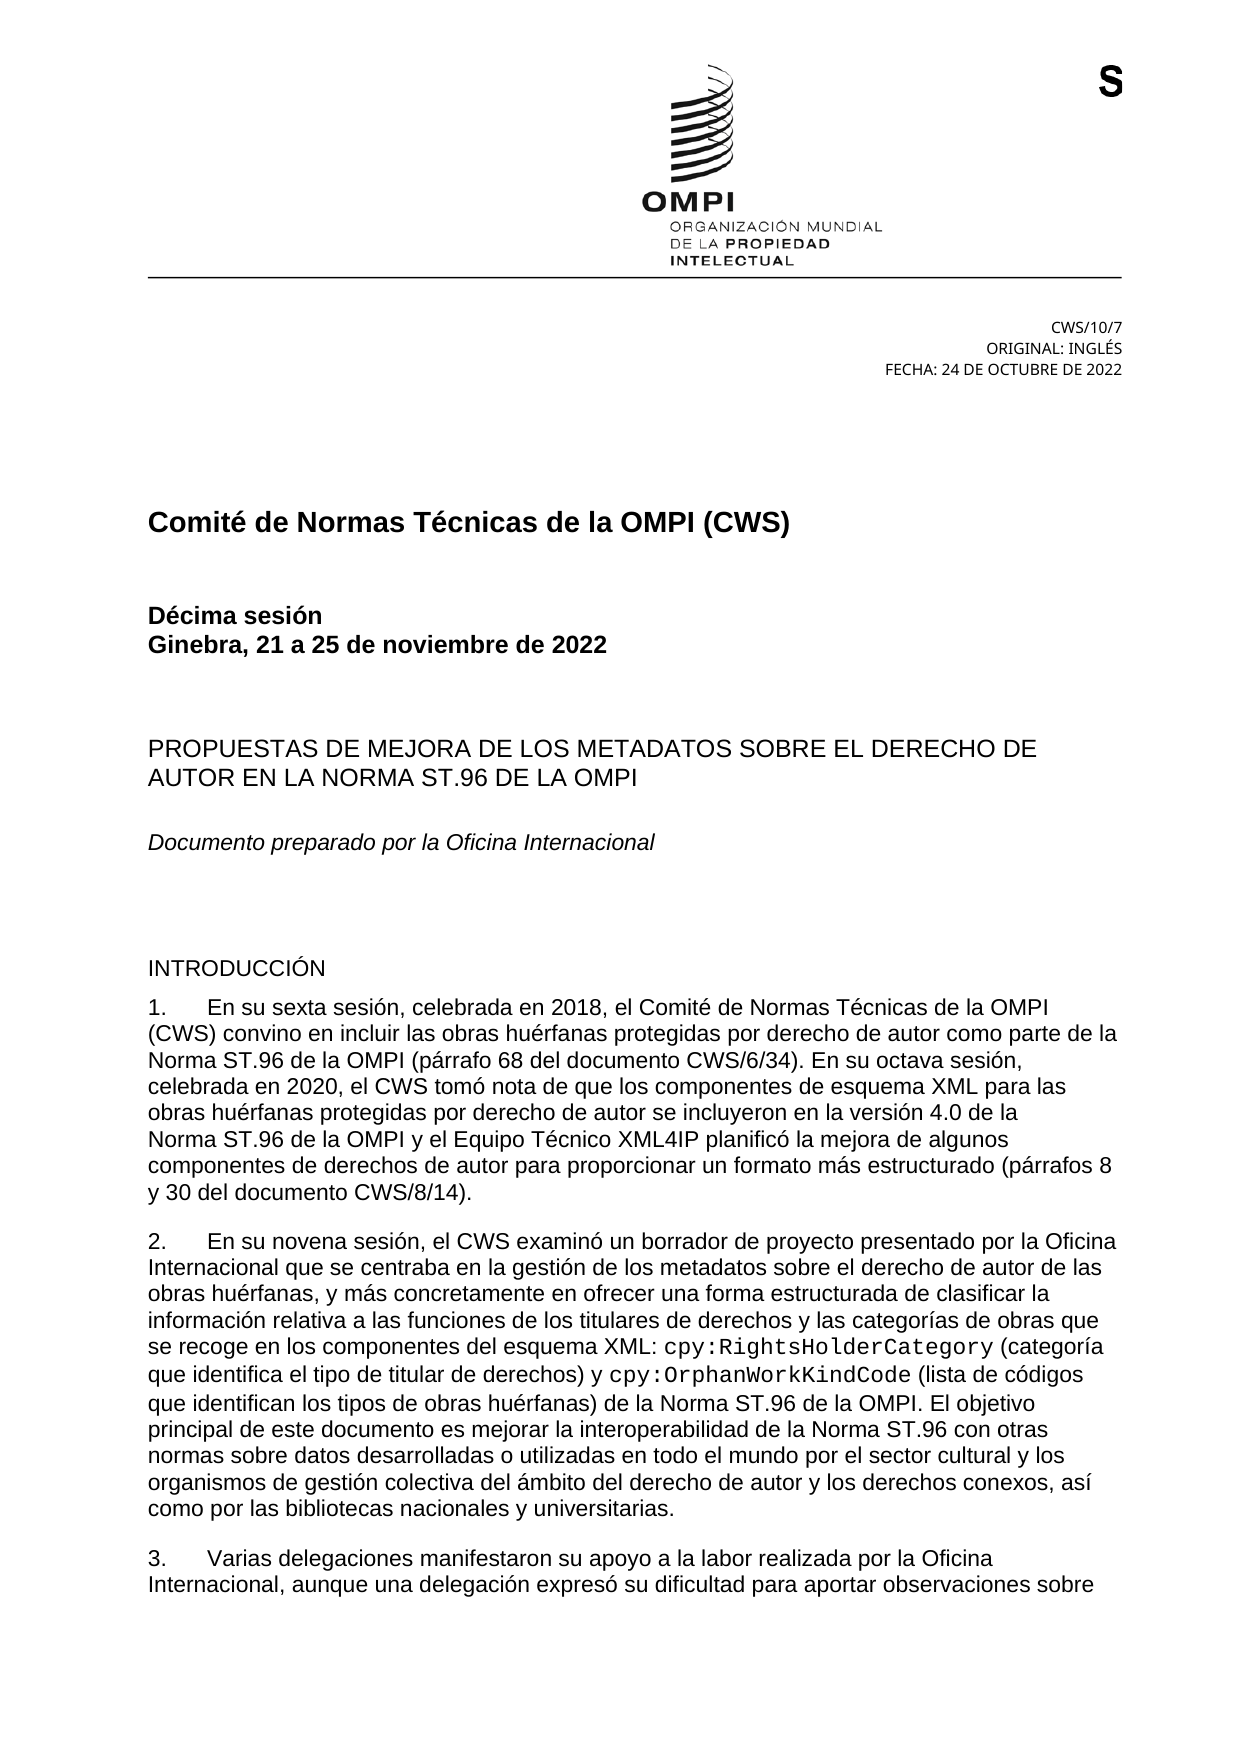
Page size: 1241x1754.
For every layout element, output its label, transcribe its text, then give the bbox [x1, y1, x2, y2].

text En su sexta sesión, celebrada en 2018, el Comité de Normas Técnicas de la OMPI (CWS) convino en incluir las obras huérfanas protegidas por derecho de autor como parte de la Norma ST.96 de la OMPI (párrafo 68 del documento CWS/6/34). En su octava sesión, celebrada en 2020, el CWS tomó nota de que los componentes de esquema XML para las obras huérfanas protegidas por derecho de autor se incluyeron en la versión 4.0 de la Norma ST.96 de la OMPI y el Equipo Técnico XML4IP planificó la mejora de algunos componentes de derechos de autor para proporcionar un formato más estructurado (párrafos 8 y 30 del documento CWS/8/14). [148, 994, 1122, 1205]
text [148, 1544, 1122, 1597]
text Comité de Normas Técnicas de la OMPI (CWS) [148, 505, 1122, 539]
subtitle INTRODUCCIÓN [148, 955, 1122, 981]
picture [627, 59, 1123, 278]
text Ginebra, 21 a 25 de noviembre de 2022 [148, 630, 1122, 659]
text Décima sesión [148, 601, 1122, 630]
text Propuestas de mejora de los metadatos sobre el derecho de autor en la Norma ST.96 de la OMPI [148, 734, 1122, 791]
text FECHA: 24 DE OCTUBRE DE 2022 [148, 359, 1122, 380]
text En su novena sesión, el CWS examinó un borrador de proyecto presentado por la Oficina Internacional que se centraba en la gestión de los metadatos sobre el derecho de autor de las obras huérfanas, y más concretamente en ofrecer una forma estructurada de clasificar la información relativa a las funciones de los titulares de derechos y las categorías de obras que se recoge en los componentes del esquema XML: cpy:RightsHolderCategory (categoría que identifica el tipo de titular de derechos) y cpy:OrphanWorkKindCode (lista de códigos que identifican los tipos de obras huérfanas) de la Norma ST.96 de la OMPI. El objetivo principal de este documento es mejorar la interoperabilidad de la Norma ST.96 con otras normas sobre datos desarrolladas o utilizadas en todo el mundo por el sector cultural y los organismos de gestión colectiva del ámbito del derecho de autor y los derechos conexos, así como por las bibliotecas nacionales y universitarias. [148, 1228, 1122, 1522]
text CWS/10/7 [148, 316, 1122, 338]
text Documento preparado por la Oficina Internacional [148, 829, 1122, 855]
text ORIGINAL: INGLÉS [148, 338, 1122, 359]
